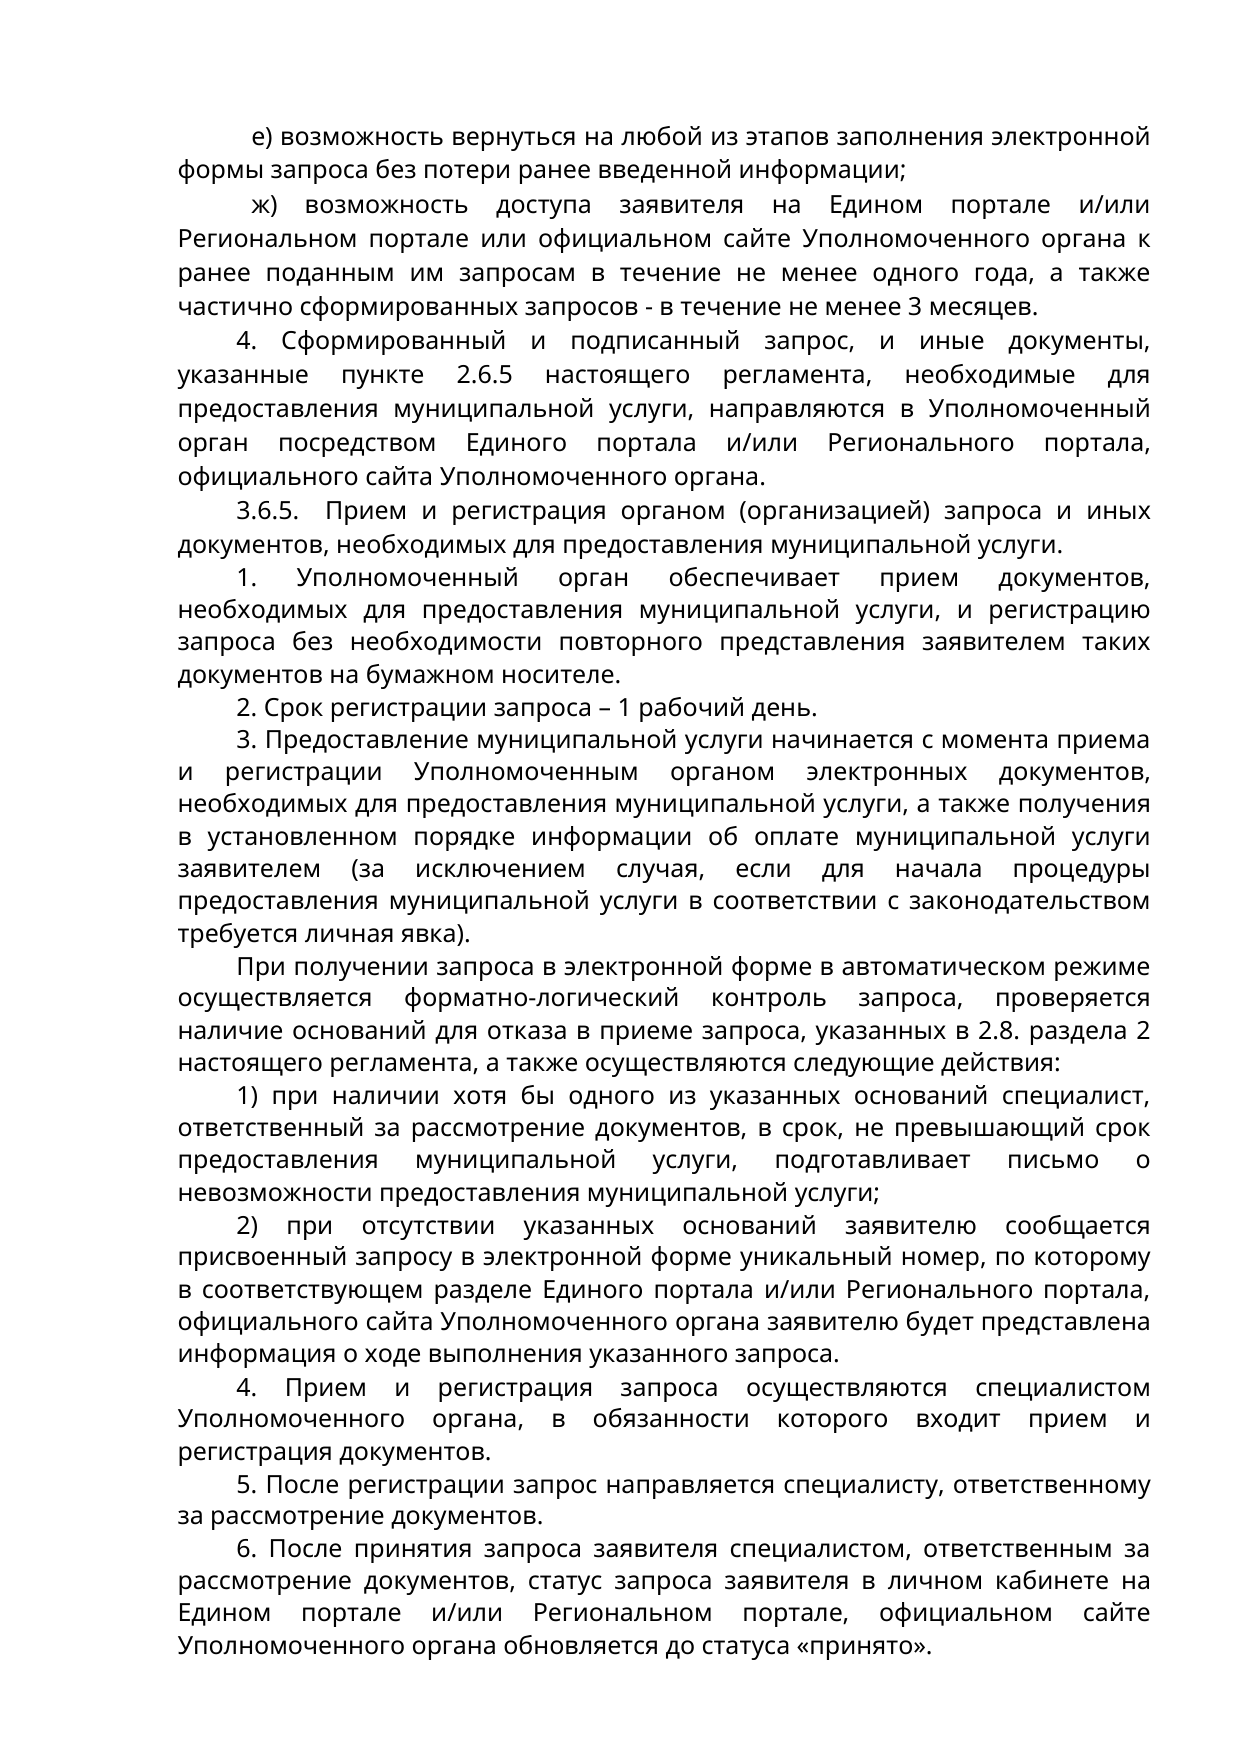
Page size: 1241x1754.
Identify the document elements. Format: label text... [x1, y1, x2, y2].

list Прием и регистрация органом (организацией) запроса и иных документов, необходимых для предоставления муниципальной услуги. [177, 493, 1152, 561]
text 4. Прием и регистрация запроса осуществляются специалистом Уполномоченного органа, в обязанности которого входит прием и регистрация документов. [177, 1370, 1152, 1467]
text 1. Уполномоченный орган обеспечивает прием документов, необходимых для предоставления муниципальной услуги, и регистрацию запроса без необходимости повторного представления заявителем таких документов на бумажном носителе. [177, 561, 1152, 690]
list ж) возможность доступа заявителя на Едином портале и/или Региональном портале или официальном сайте Уполномоченного органа к ранее поданным им запросам в течение не менее одного года, а также частично сформированных запросов - в течение не менее 3 месяцев. [177, 186, 1152, 322]
list 4. Сформированный и подписанный запрос, и иные документы, указанные пункте 2.6.5 настоящего регламента, необходимые для предоставления муниципальной услуги, направляются в Уполномоченный орган посредством Единого портала и/или Регионального портала, официального сайта Уполномоченного органа. [177, 322, 1152, 493]
list е) возможность вернуться на любой из этапов заполнения электронной формы запроса без потери ранее введенной информации; [177, 118, 1152, 186]
text 1) при наличии хотя бы одного из указанных оснований специалист, ответственный за рассмотрение документов, в срок, не превышающий срок предоставления муниципальной услуги, подготавливает письмо о невозможности предоставления муниципальной услуги; [177, 1079, 1152, 1208]
text При получении запроса в электронной форме в автоматическом режиме осуществляется форматно-логический контроль запроса, проверяется наличие оснований для отказа в приеме запроса, указанных в 2.8. раздела 2 настоящего регламента, а также осуществляются следующие действия: [177, 949, 1152, 1079]
text 5. После регистрации запрос направляется специалисту, ответственному за рассмотрение документов. [177, 1467, 1152, 1532]
text 2. Срок регистрации запроса – 1 рабочий день. [177, 690, 1152, 723]
text 6. После принятия запроса заявителя специалистом, ответственным за рассмотрение документов, статус запроса заявителя в личном кабинете на Едином портале и/или Региональном портале, официальном сайте Уполномоченного органа обновляется до статуса «принято». [177, 1532, 1152, 1661]
text 2) при отсутствии указанных оснований заявителю сообщается присвоенный запросу в электронной форме уникальный номер, по которому в соответствующем разделе Единого портала и/или Регионального портала, официального сайта Уполномоченного органа заявителю будет представлена информация о ходе выполнения указанного запроса. [177, 1208, 1152, 1370]
text 3. Предоставление муниципальной услуги начинается с момента приема и регистрации Уполномоченным органом электронных документов, необходимых для предоставления муниципальной услуги, а также получения в установленном порядке информации об оплате муниципальной услуги заявителем (за исключением случая, если для начала процедуры предоставления муниципальной услуги в соответствии с законодательством требуется личная явка). [177, 723, 1152, 949]
